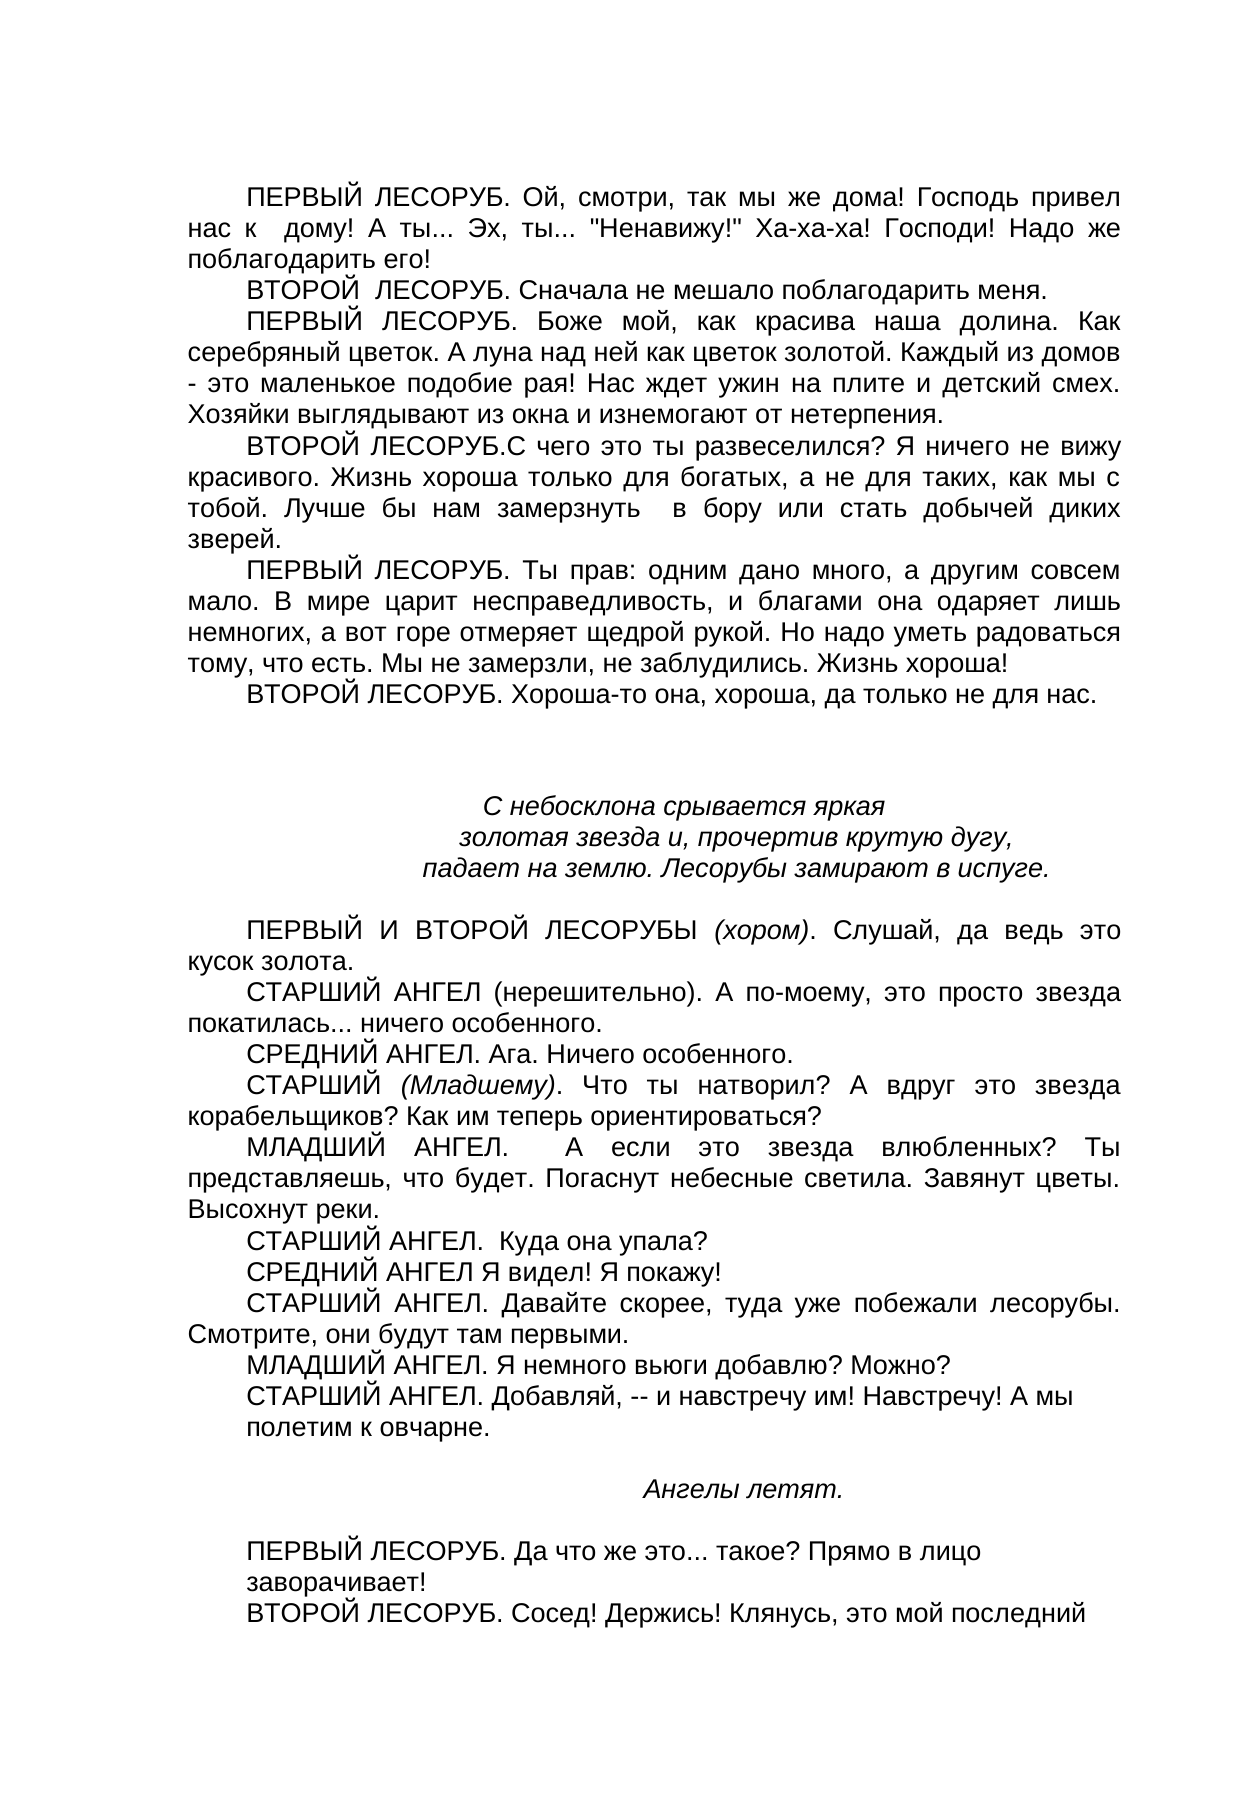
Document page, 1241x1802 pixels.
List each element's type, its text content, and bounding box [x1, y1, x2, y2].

text СРЕДНИЙ АНГЕЛ. Ага. Ничего особенного. [187, 1038, 1122, 1069]
text ВТОРОЙ ЛЕСОРУБ.С чего это ты развеселился? Я ничего не вижу красивого. Жизнь хороша только для богатых, а не для таких, как мы с тобой. Лучше бы нам замерзнуть в бору или стать добычей диких зверей. [187, 429, 1122, 553]
text ПЕРВЫЙ ЛЕСОРУБ. Ой, смотри, так мы же дома! Господь привел нас к дому! А ты... Эх, ты... "Ненавижу!" Ха-ха-ха! Господи! Надо же поблагодарить его! [187, 181, 1122, 274]
text СТАРШИЙ (Младшему). Что ты натворил? А вдруг это звезда корабельщиков? Как им теперь ориентироваться? [187, 1069, 1122, 1131]
text падает на землю. Лесорубы замирают в испуге. [187, 852, 1122, 883]
text полетим к овчарне. [187, 1411, 1122, 1442]
text МЛАДШИЙ АНГЕЛ. Я немного вьюги добавлю? Можно? [187, 1349, 1122, 1380]
text ПЕРВЫЙ ЛЕСОРУБ. Боже мой, как красива наша долина. Как серебряный цветок. А луна над ней как цветок золотой. Каждый из домов - это маленькое подобие рая! Нас ждет ужин на плите и детский смех. Хозяйки выглядывают из окна и изнемогают от нетерпения. [187, 305, 1122, 429]
text заворачивает! [187, 1566, 1122, 1597]
text Ангелы летят. [187, 1473, 1122, 1504]
text МЛАДШИЙ АНГЕЛ. А если это звезда влюбленных? Ты представляешь, что будет. Погаснут небесные светила. Завянут цветы. Высохнут реки. [187, 1131, 1122, 1224]
text С небосклона срывается яркая [187, 790, 1122, 821]
text СТАРШИЙ АНГЕЛ. Давайте скорее, туда уже побежали лесорубы. Смотрите, они будут там первыми. [187, 1287, 1122, 1349]
text ВТОРОЙ ЛЕСОРУБ. Сначала не мешало поблагодарить меня. [187, 274, 1122, 305]
text ПЕРВЫЙ И ВТОРОЙ ЛЕСОРУБЫ (хором). Слушай, да ведь это кусок золота. [187, 914, 1122, 976]
text СРЕДНИЙ АНГЕЛ Я видел! Я покажу! [187, 1256, 1122, 1287]
text СТАРШИЙ АНГЕЛ. Добавляй, -- и навстречу им! Навстречу! А мы [187, 1380, 1122, 1411]
text ВТОРОЙ ЛЕСОРУБ. Сосед! Держись! Клянусь, это мой последний [187, 1597, 1122, 1628]
text СТАРШИЙ АНГЕЛ. Куда она упала? [187, 1224, 1122, 1256]
text ПЕРВЫЙ ЛЕСОРУБ. Ты прав: одним дано много, а другим совсем мало. В мире царит несправедливость, и благами она одаряет лишь немногих, а вот горе отмеряет щедрой рукой. Но надо уметь радоваться тому, что есть. Мы не замерзли, не заблудились. Жизнь хороша! [187, 553, 1122, 678]
text ВТОРОЙ ЛЕСОРУБ. Хороша-то она, хороша, да только не для нас. [187, 678, 1122, 709]
text СТАРШИЙ АНГЕЛ (нерешительно). А по-моему, это просто звезда покатилась... ничего особенного. [187, 976, 1122, 1038]
text золотая звезда и, прочертив крутую дугу, [187, 821, 1122, 852]
text ПЕРВЫЙ ЛЕСОРУБ. Да что же это... такое? Прямо в лицо [187, 1535, 1122, 1566]
